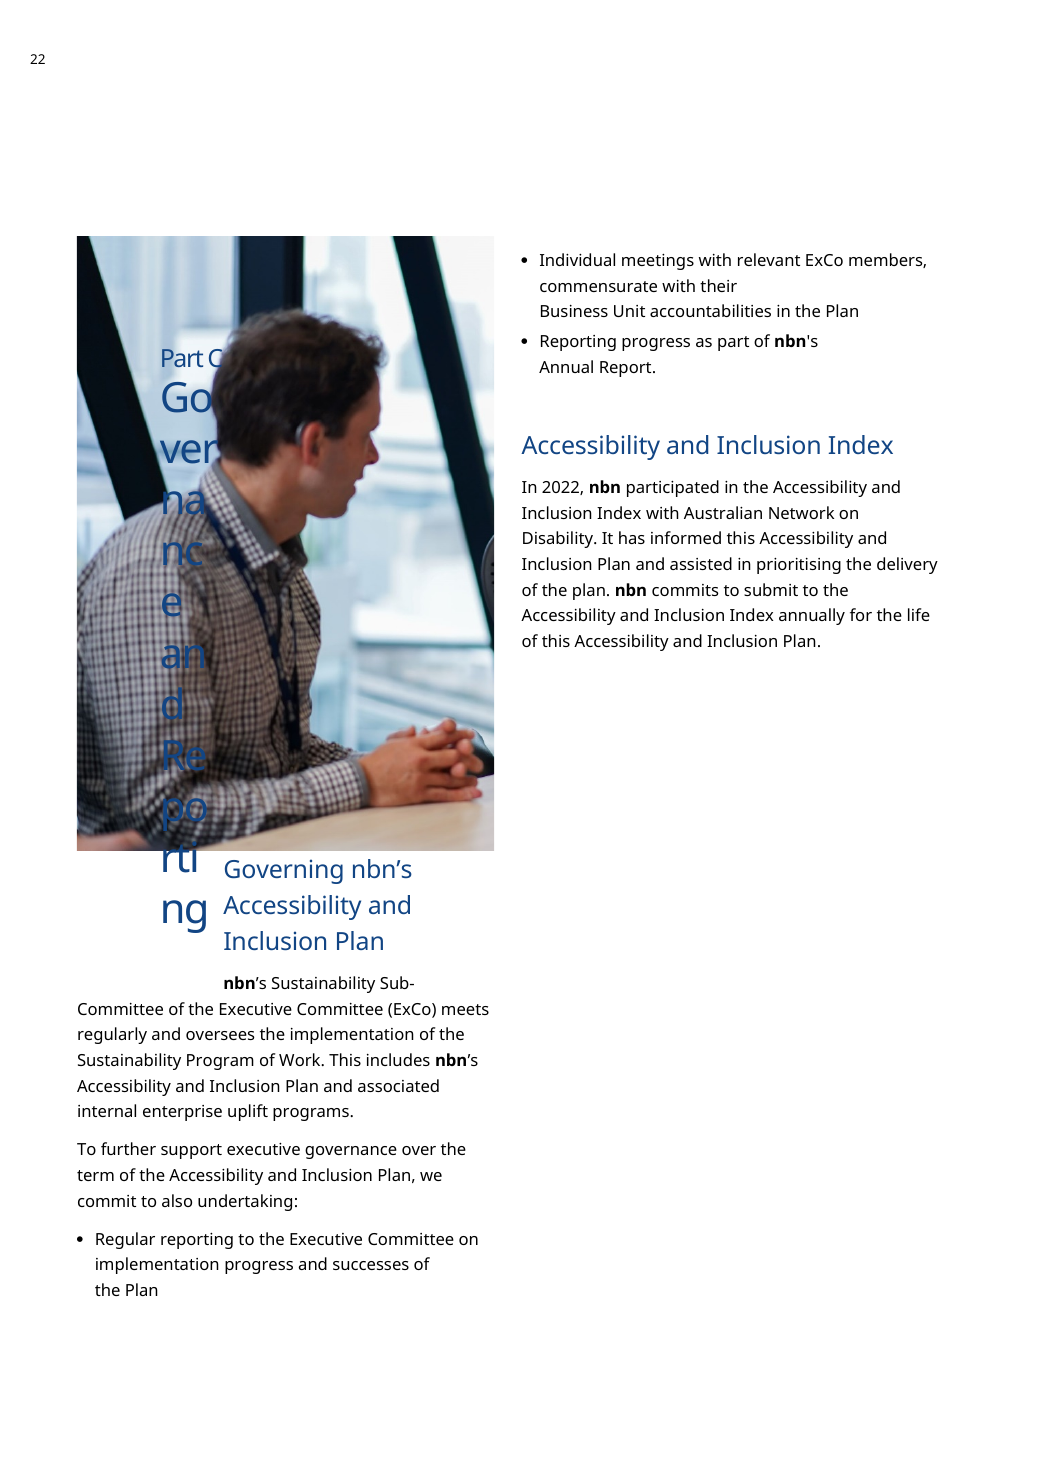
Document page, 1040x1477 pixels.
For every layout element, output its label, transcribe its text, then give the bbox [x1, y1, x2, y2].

text In 2022, nbn participated in the Accessibility and Inclusion Index with Australian Network on Disability. It has informed this Accessibility and Inclusion Plan and assisted in prioritising the delivery of the plan. nbn commits to submit to the Accessibility and Inclusion Index annually for the life of this Accessibility and Inclusion Plan. [521, 476, 939, 652]
picture [76, 236, 495, 851]
text nbn’s Sustainability Sub-Committee of the Executive Committee (ExCo) meets regularly and oversees the implementation of the Sustainability Program of Work. This includes nbn’s Accessibility and Inclusion Plan and associated internal enterprise uplift programs. [77, 972, 494, 1123]
list Regular reporting to the Executive Committee on implementation progress and successes of the Plan [77, 1227, 494, 1301]
text To further support executive governance over the term of the Accessibility and Inclusion Plan, we commit to also undertaking: [77, 1138, 494, 1212]
subtitle Part C Governance and Reporting [159, 343, 223, 936]
list Reporting progress as part of nbn's Annual Report. [521, 330, 939, 378]
subtitle Governing nbn’s Accessibility and Inclusion Plan [77, 851, 494, 958]
subtitle Accessibility and Inclusion Index [521, 427, 939, 462]
list Individual meetings with relevant ExCo members, commensurate with their Business Unit accountabilities in the Plan [521, 249, 939, 323]
